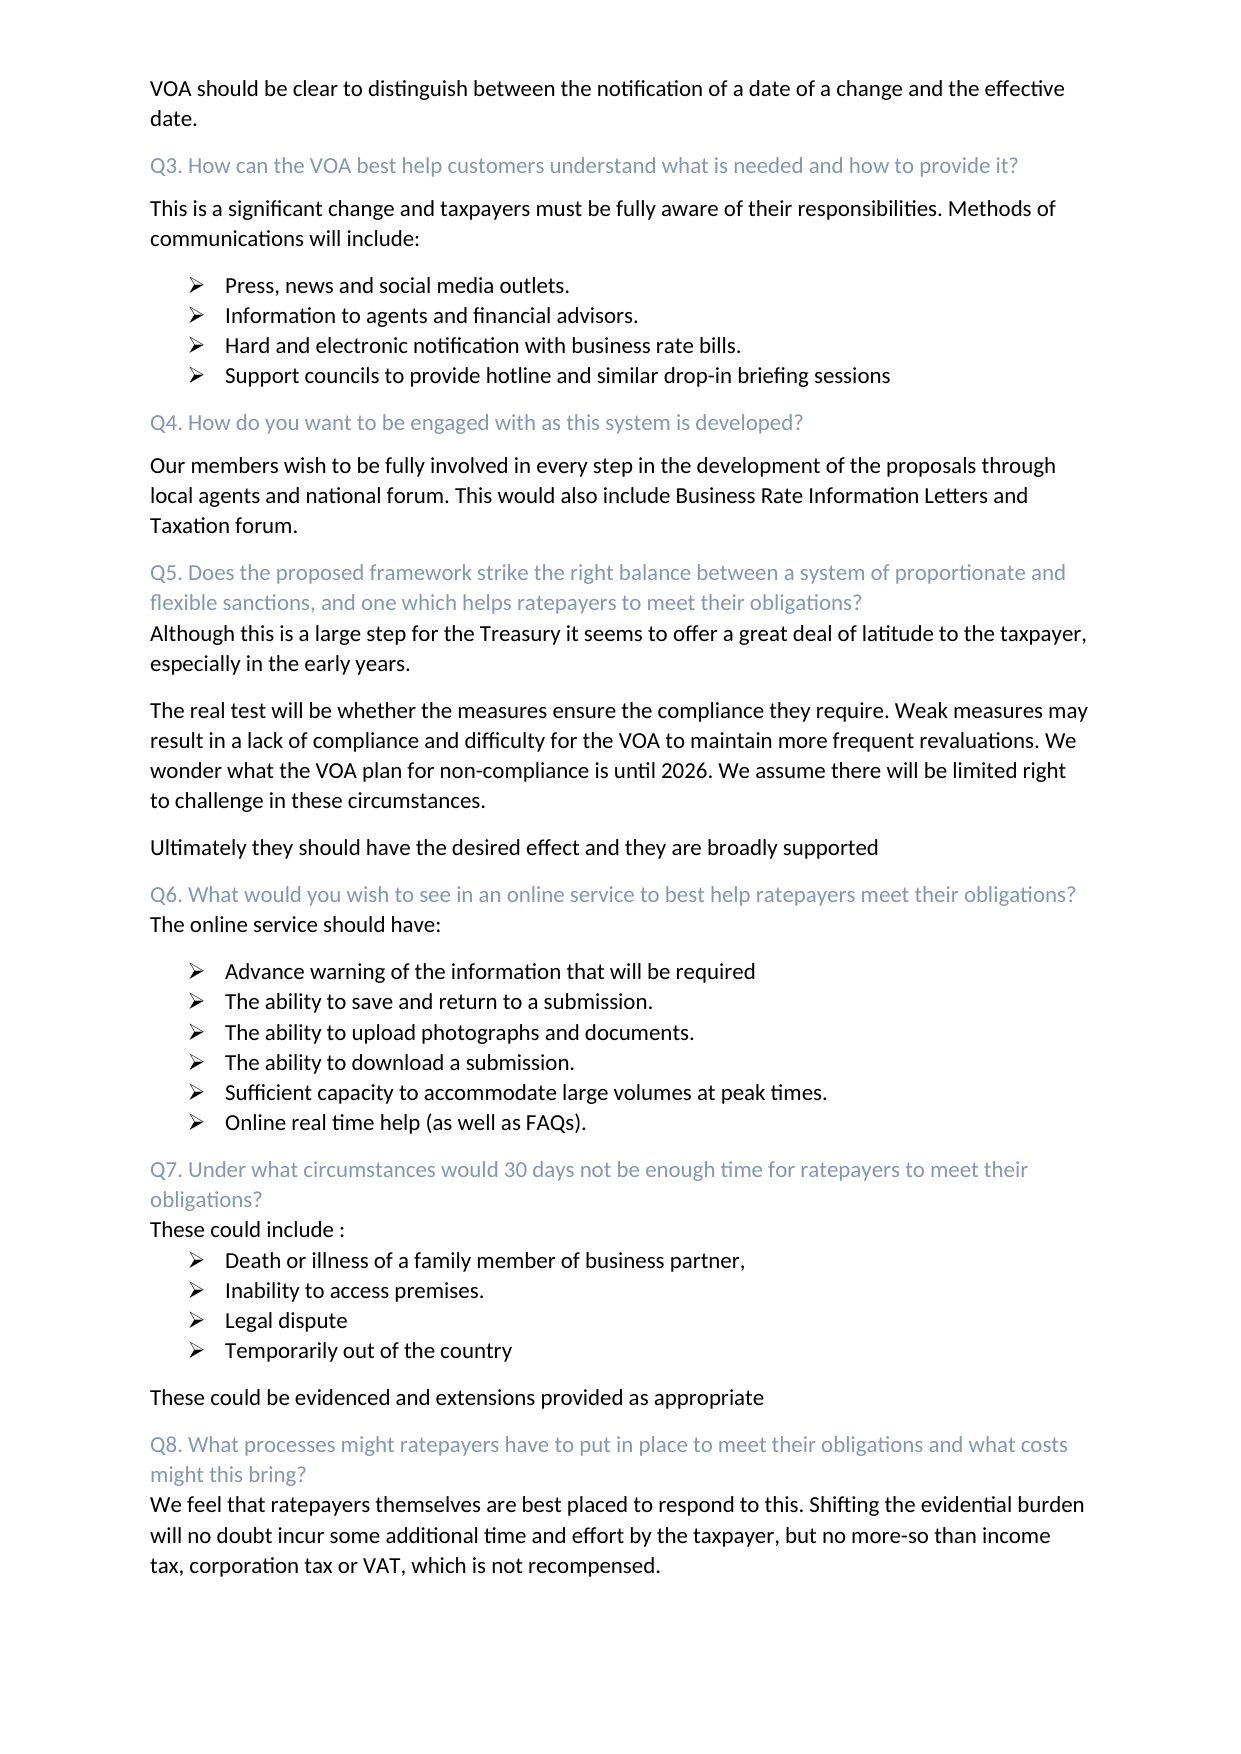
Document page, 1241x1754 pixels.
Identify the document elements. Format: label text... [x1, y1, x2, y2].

text This is a significant change and taxpayers must be fully aware of their responsibilities. Methods of communications will include: [150, 194, 1090, 252]
list Legal dispute [187, 1306, 1090, 1334]
text We feel that ratepayers themselves are best placed to respond to this. Shifting the evidential burden will no doubt incur some additional time and effort by the taxpayer, but no more-so than income tax, corporation tax or VAT, which is not recompensed. [150, 1491, 1090, 1579]
text Our members wish to be fully involved in every step in the development of the proposals through local agents and national forum. This would also include Business Rate Information Letters and Taxation forum. [150, 451, 1090, 539]
text The online service should have: [150, 910, 1090, 938]
text Although this is a large step for the Treasury it seems to offer a great deal of latitude to the taxpayer, especially in the early years. [150, 619, 1090, 677]
list Support councils to provide hotline and similar drop-in briefing sessions [187, 361, 1090, 389]
list Hard and electronic notification with business rate bills. [187, 331, 1090, 359]
text Q6. What would you wish to see in an online service to best help ratepayers meet their obligations? [150, 880, 1090, 908]
text Q5. Does the proposed framework strike the right balance between a system of proportionate and flexible sanctions, and one which helps ratepayers to meet their obligations? [150, 558, 1090, 616]
text VOA should be clear to distinguish between the notification of a date of a change and the effective date. [150, 74, 1090, 132]
text Q7. Under what circumstances would 30 days not be enough time for ratepayers to meet their obligations? [150, 1155, 1090, 1213]
list Death or illness of a family member of business partner, [187, 1246, 1090, 1274]
list Information to agents and financial advisors. [187, 301, 1090, 329]
list The ability to upload photographs and documents. [187, 1018, 1090, 1046]
list Inability to access premises. [187, 1276, 1090, 1304]
text Ultimately they should have the desired effect and they are broadly supported [150, 833, 1090, 861]
text Q4. How do you want to be engaged with as this system is developed? [150, 408, 1090, 436]
text Q3. How can the VOA best help customers understand what is needed and how to provide it? [150, 151, 1090, 179]
text Q8. What processes might ratepayers have to put in place to meet their obligations and what costs might this bring? [150, 1430, 1090, 1488]
list Press, news and social media outlets. [187, 271, 1090, 299]
list The ability to download a submission. [187, 1048, 1090, 1076]
list The ability to save and return to a submission. [187, 987, 1090, 1015]
text The real test will be whether the measures ensure the compliance they require. Weak measures may result in a lack of compliance and difficulty for the VOA to maintain more frequent revaluations. We wonder what the VOA plan for non-compliance is until 2026. We assume there will be limited right to challenge in these circumstances. [150, 696, 1090, 814]
list Advance warning of the information that will be required [187, 957, 1090, 985]
list Sufficient capacity to accommodate large volumes at peak times. [187, 1078, 1090, 1106]
list Online real time help (as well as FAQs). [187, 1108, 1090, 1136]
text These could be evidenced and extensions provided as appropriate [150, 1383, 1090, 1411]
text These could include : [150, 1216, 1090, 1243]
list Temporarily out of the country [187, 1336, 1090, 1364]
